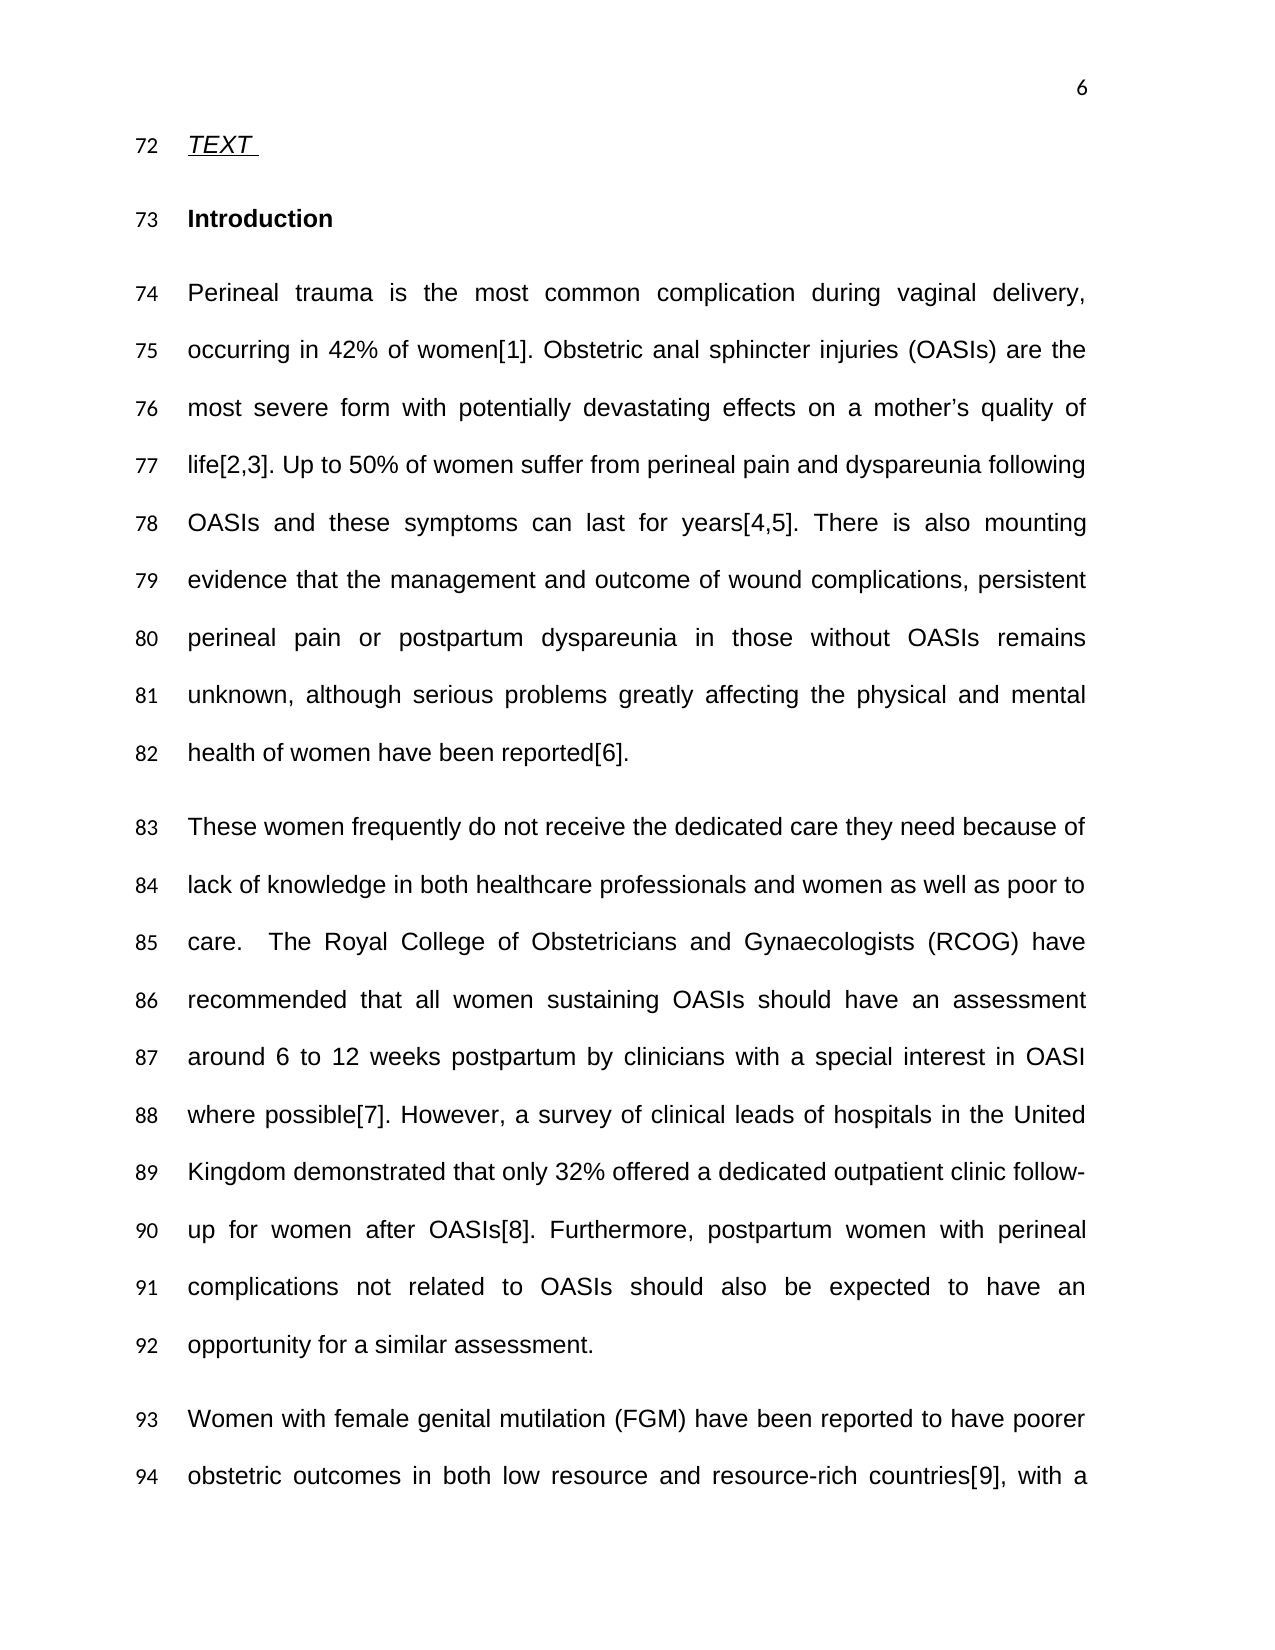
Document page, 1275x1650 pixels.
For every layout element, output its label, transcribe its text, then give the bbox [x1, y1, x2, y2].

text Perineal trauma is the most common complication during vaginal delivery, occurring in 42% of women[1]. Obstetric anal sphincter injuries (OASIs) are the most severe form with potentially devastating effects on a mother’s quality of life[2,3]. Up to 50% of women suffer from perineal pain and dyspareunia following OASIs and these symptoms can last for years[4,5]. There is also mounting evidence that the management and outcome of wound complications, persistent perineal pain or postpartum dyspareunia in those without OASIs remains unknown, although serious problems greatly affecting the physical and mental health of women have been reported[6]. [187, 278, 1087, 767]
text Introduction [187, 204, 1087, 232]
text TEXT [187, 129, 1087, 158]
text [187, 1404, 1087, 1490]
text These women frequently do not receive the dedicated care they need because of lack of knowledge in both healthcare professionals and women as well as poor to care. The Royal College of Obstetricians and Gynaecologists (RCOG) have recommended that all women sustaining OASIs should have an assessment around 6 to 12 weeks postpartum by clinicians with a special interest in OASI where possible[7]. However, a survey of clinical leads of hospitals in the United Kingdom demonstrated that only 32% offered a dedicated outpatient clinic follow-up for women after OASIs[8]. Furthermore, postpartum women with perineal complications not related to OASIs should also be expected to have an opportunity for a similar assessment. [187, 812, 1087, 1358]
